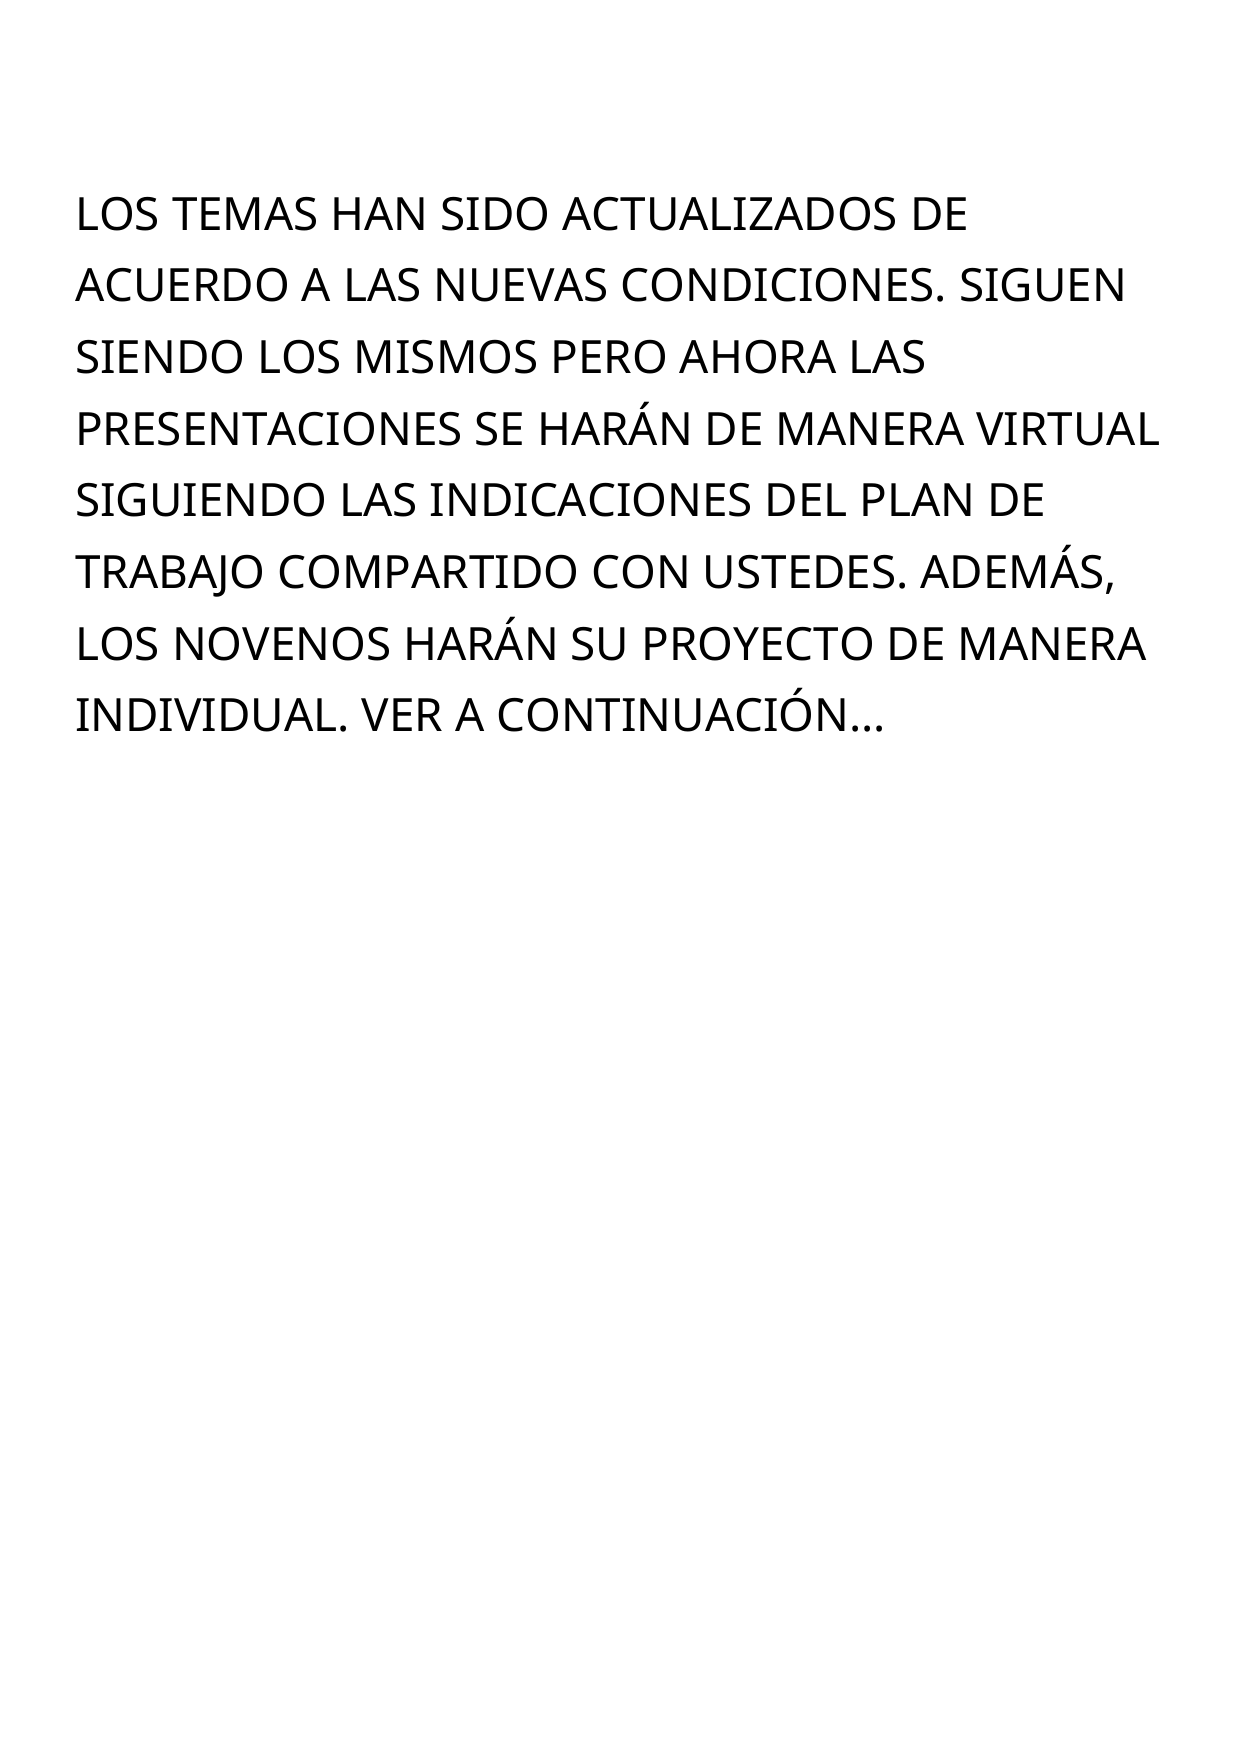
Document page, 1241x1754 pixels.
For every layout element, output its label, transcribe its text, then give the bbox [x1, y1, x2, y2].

text LOS TEMAS HAN SIDO ACTUALIZADOS DE ACUERDO A LAS NUEVAS CONDICIONES. SIGUEN SIENDO LOS MISMOS PERO AHORA LAS PRESENTACIONES SE HARÁN DE MANERA VIRTUAL SIGUIENDO LAS INDICACIONES DEL PLAN DE TRABAJO COMPARTIDO CON USTEDES. ADEMÁS, LOS NOVENOS HARÁN SU PROYECTO DE MANERA INDIVIDUAL. VER A CONTINUACIÓN… [75, 181, 1165, 745]
